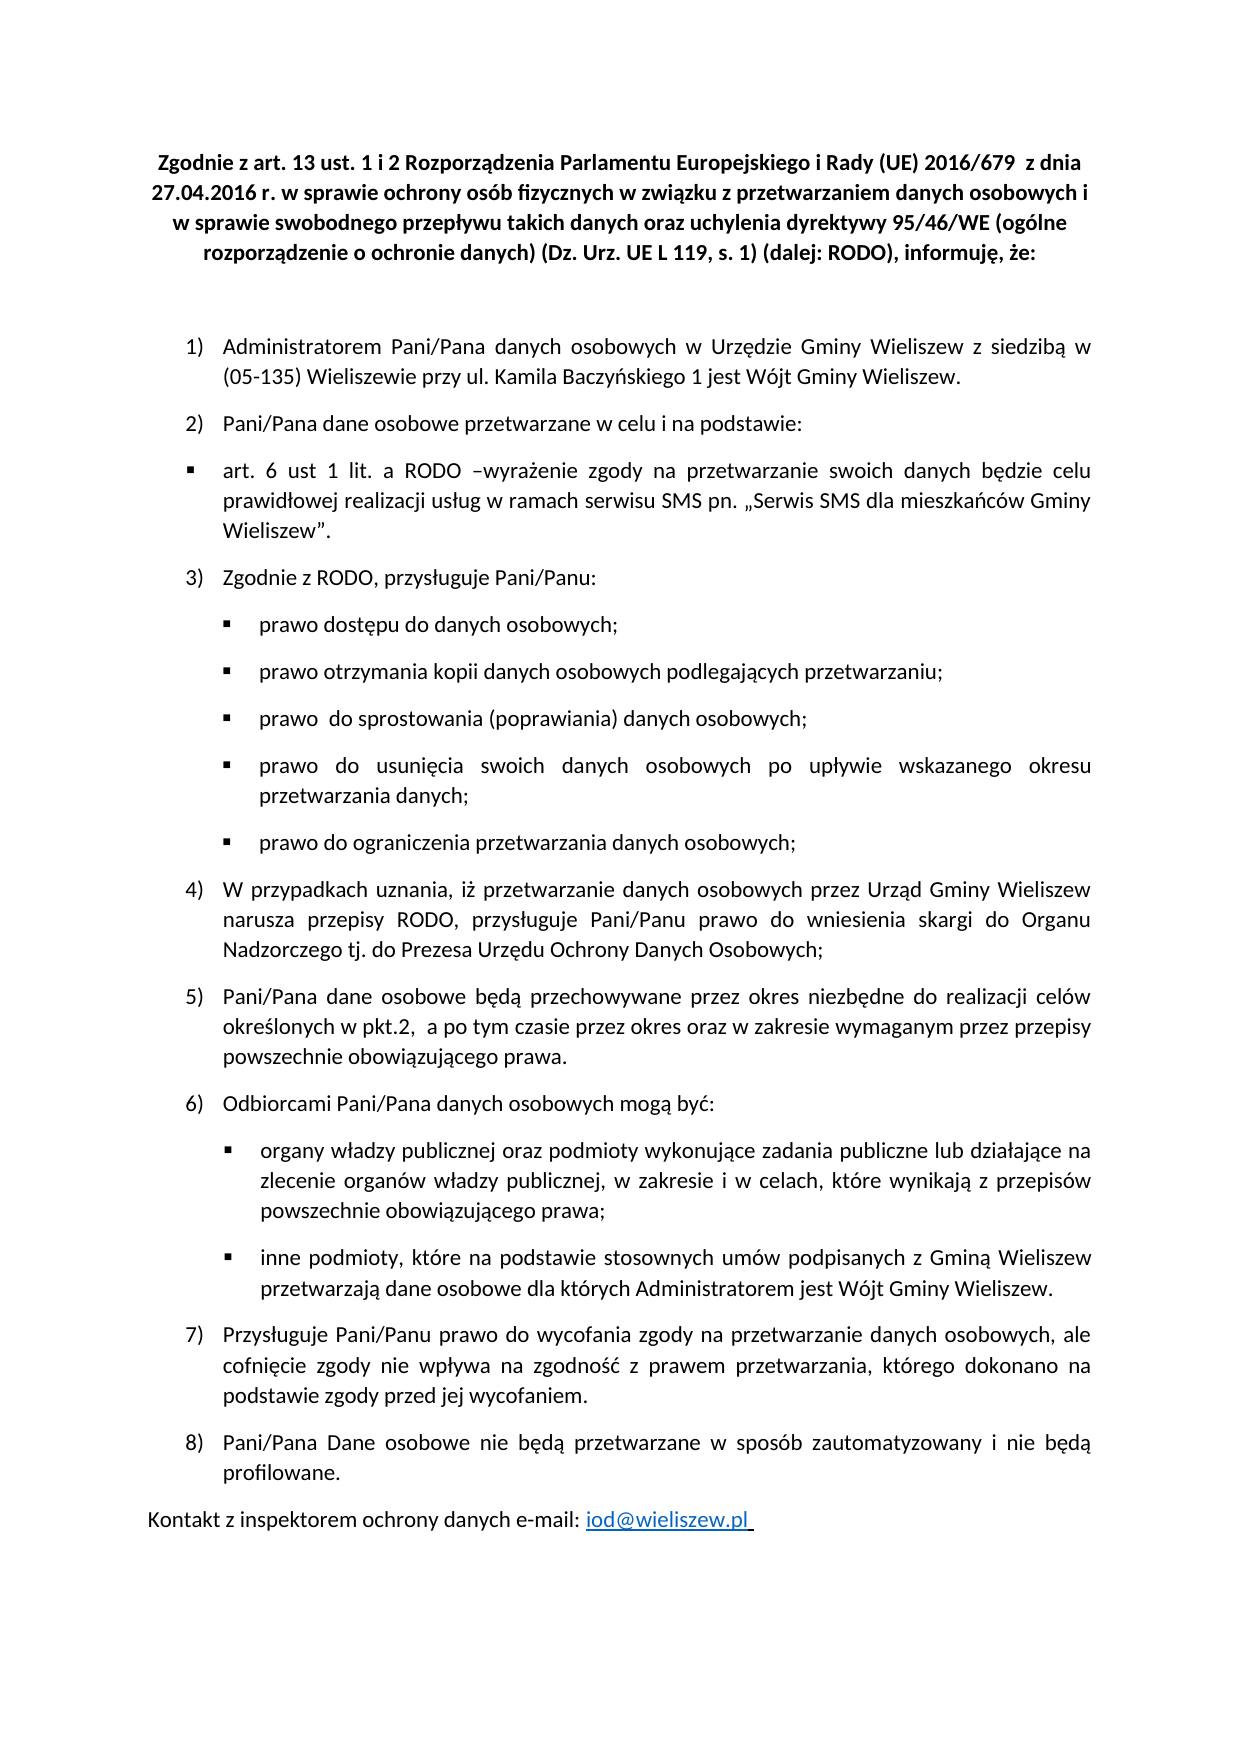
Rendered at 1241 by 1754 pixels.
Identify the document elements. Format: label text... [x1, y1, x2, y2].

list Zgodnie z RODO, przysługuje Pani/Panu: [185, 563, 1093, 591]
text Zgodnie z art. 13 ust. 1 i 2 Rozporządzenia Parlamentu Europejskiego i Rady (UE) 2016/679 z dnia 27.04.2016 r. w sprawie ochrony osób fizycznych w związku z przetwarzaniem danych osobowych i w sprawie swobodnego przepływu takich danych oraz uchylenia dyrektywy 95/46/WE (ogólne rozporządzenie o ochronie danych) (Dz. Urz. UE L 119, s. 1) (dalej: RODO), informuję, że: [148, 148, 1093, 266]
list Pani/Pana dane osobowe przetwarzane w celu i na podstawie: [185, 409, 1093, 437]
list Przysługuje Pani/Panu prawo do wycofania zgody na przetwarzanie danych osobowych, ale cofnięcie zgody nie wpływa na zgodność z prawem przetwarzania, którego dokonano na podstawie zgody przed jej wycofaniem. [185, 1321, 1093, 1409]
list W przypadkach uznania, iż przetwarzanie danych osobowych przez Urząd Gminy Wieliszew narusza przepisy RODO, przysługuje Pani/Panu prawo do wniesienia skargi do Organu Nadzorczego tj. do Prezesa Urzędu Ochrony Danych Osobowych; [185, 875, 1093, 963]
list prawo do sprostowania (poprawiania) danych osobowych; [221, 704, 1093, 732]
list prawo otrzymania kopii danych osobowych podlegających przetwarzaniu; [221, 657, 1093, 685]
list Odbiorcami Pani/Pana danych osobowych mogą być: [185, 1089, 1093, 1117]
list prawo do usunięcia swoich danych osobowych po upływie wskazanego okresu przetwarzania danych; [221, 751, 1093, 809]
list Administratorem Pani/Pana danych osobowych w Urzędzie Gminy Wieliszew z siedzibą w (05-135) Wieliszewie przy ul. Kamila Baczyńskiego 1 jest Wójt Gminy Wieliszew. [185, 332, 1093, 390]
text Kontakt z inspektorem ochrony danych e-mail: iod@wieliszew.pl [148, 1505, 1093, 1533]
list prawo do ograniczenia przetwarzania danych osobowych; [221, 828, 1093, 856]
list prawo dostępu do danych osobowych; [221, 610, 1093, 638]
list inne podmioty, które na podstawie stosownych umów podpisanych z Gminą Wieliszew przetwarzają dane osobowe dla których Administratorem jest Wójt Gminy Wieliszew. [223, 1243, 1093, 1302]
list Pani/Pana dane osobowe będą przechowywane przez okres niezbędne do realizacji celów określonych w pkt.2, a po tym czasie przez okres oraz w zakresie wymaganym przez przepisy powszechnie obowiązującego prawa. [185, 982, 1093, 1070]
list art. 6 ust 1 lit. a RODO –wyrażenie zgody na przetwarzanie swoich danych będzie celu prawidłowej realizacji usług w ramach serwisu SMS pn. „Serwis SMS dla mieszkańców Gminy Wieliszew”. [185, 456, 1093, 544]
list organy władzy publicznej oraz podmioty wykonujące zadania publiczne lub działające na zlecenie organów władzy publicznej, w zakresie i w celach, które wynikają z przepisów powszechnie obowiązującego prawa; [223, 1136, 1093, 1224]
list Pani/Pana Dane osobowe nie będą przetwarzane w sposób zautomatyzowany i nie będą profilowane. [185, 1428, 1093, 1486]
